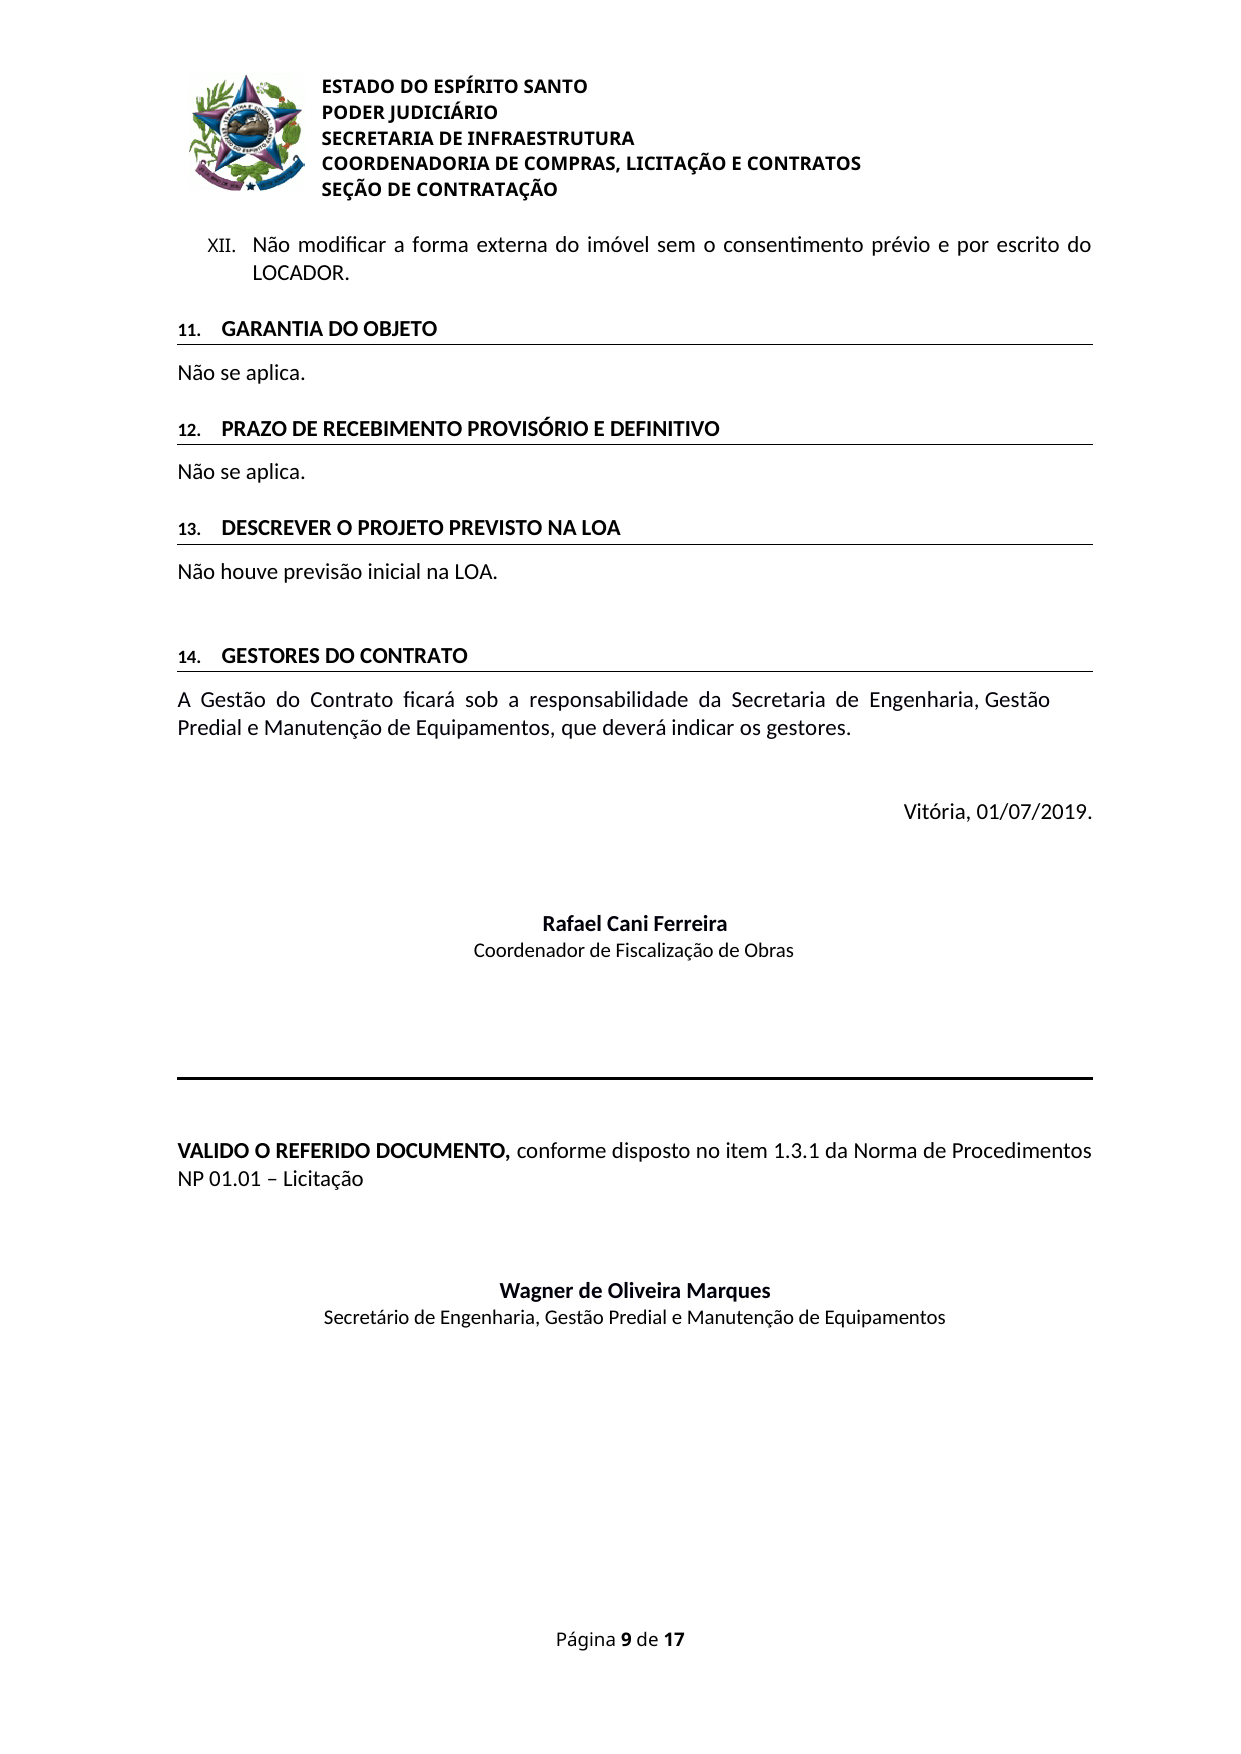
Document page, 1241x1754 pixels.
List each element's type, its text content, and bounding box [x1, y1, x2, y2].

text Rafael Cani Ferreira [177, 909, 1093, 937]
list DESCREVER O PROJETO PREVISTO NA LOA [177, 513, 1093, 544]
text Coordenador de Fiscalização de Obras [177, 937, 1091, 962]
text Não houve previsão inicial na LOA. [177, 557, 1093, 585]
text Não se aplica. [177, 457, 1093, 486]
text Secretário de Engenharia, Gestão Predial e Manutenção de Equipamentos [177, 1304, 1093, 1329]
list PRAZO DE RECEBIMENTO PROVISÓRIO E DEFINITIVO [177, 414, 1093, 444]
list Não modificar a forma externa do imóvel sem o consentimento prévio e por escrito do LOCADOR. [236, 230, 1093, 286]
text VALIDO O REFERIDO DOCUMENTO, conforme disposto no item 1.3.1 da Norma de Procedimentos NP 01.01 – Licitação [177, 1136, 1093, 1192]
text Vitória, 01/07/2019. [177, 797, 1093, 825]
list GARANTIA DO OBJETO [177, 314, 1093, 344]
text Não se aplica. [177, 358, 1093, 386]
list GESTORES DO CONTRATO [177, 641, 1093, 671]
text A Gestão do Contrato ficará sob a responsabilidade da Secretaria de Engenharia, Gestão Predial e Manutenção de Equipamentos, que deverá indicar os gestores. [177, 685, 1093, 741]
text Wagner de Oliveira Marques [177, 1276, 1093, 1304]
